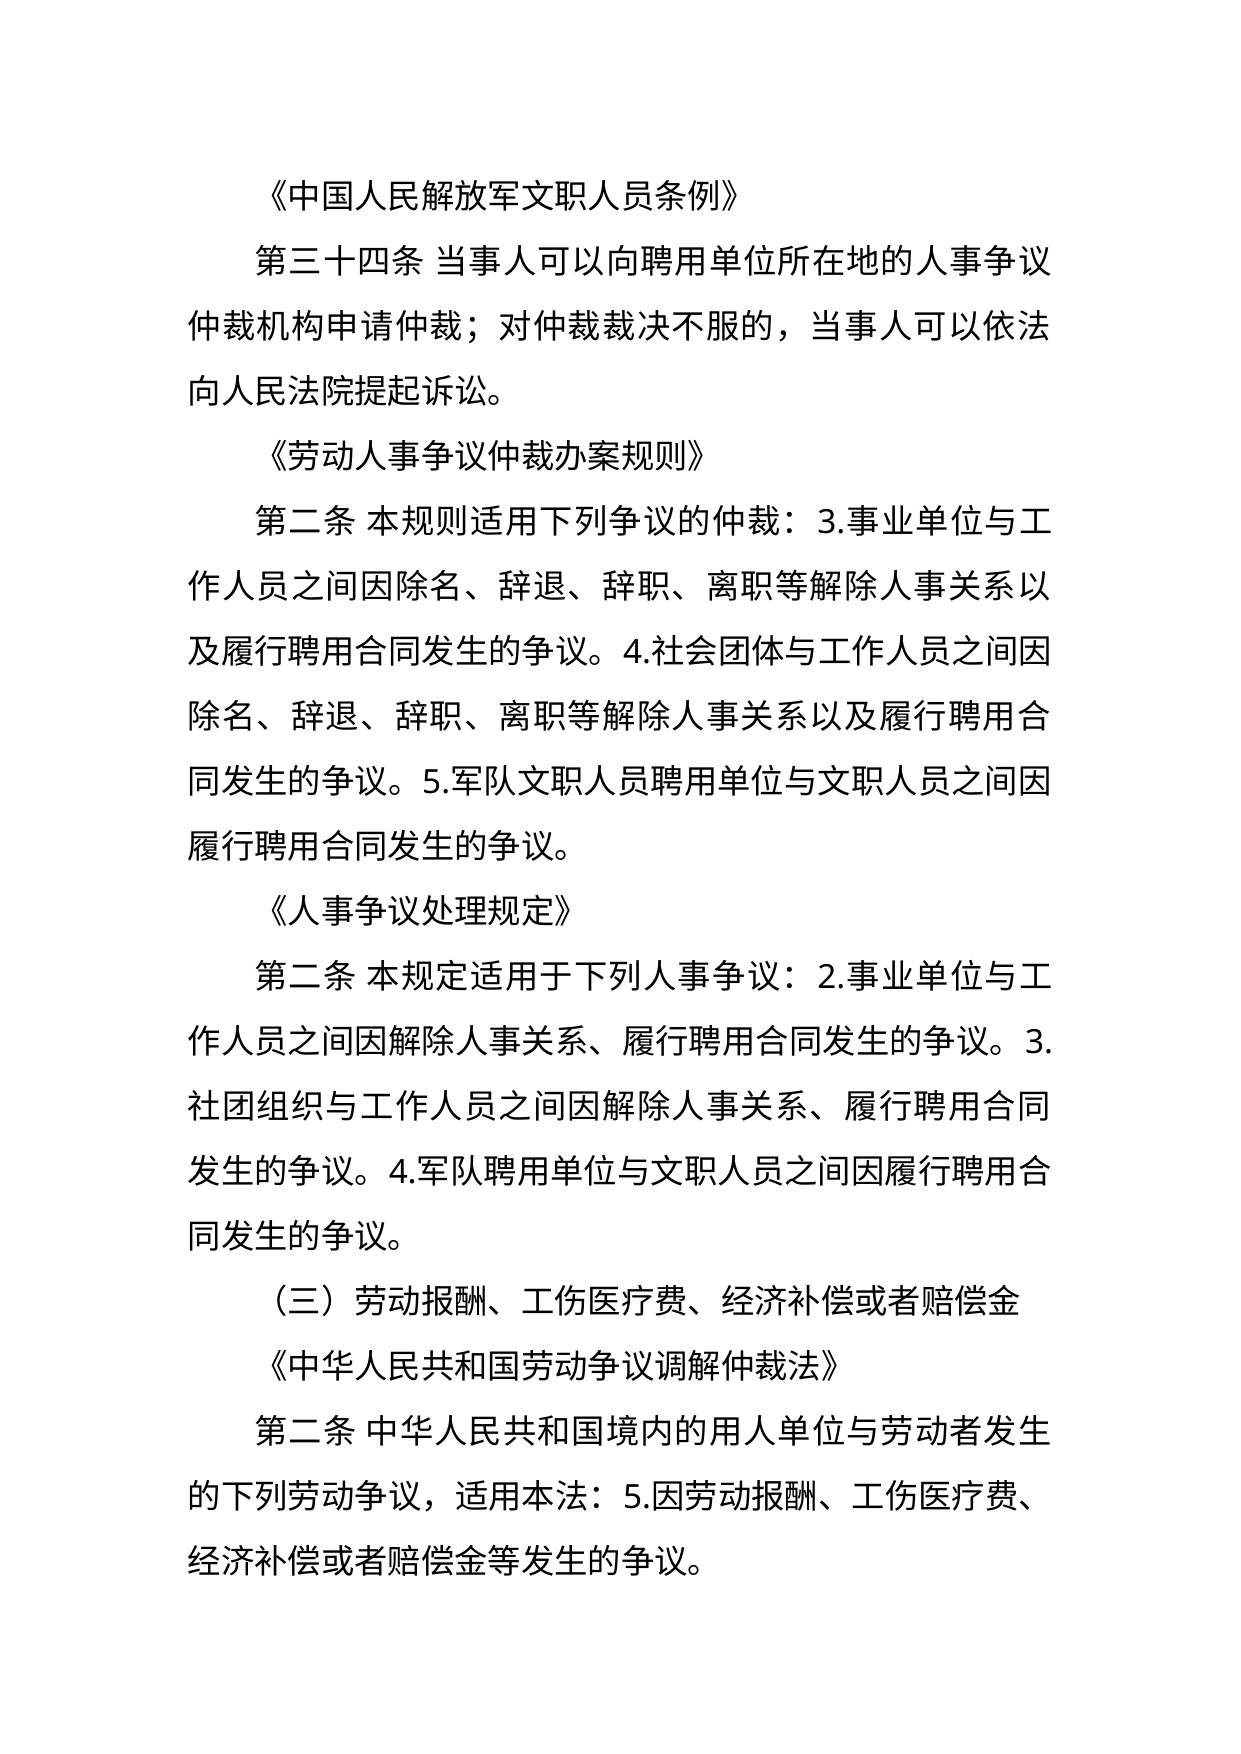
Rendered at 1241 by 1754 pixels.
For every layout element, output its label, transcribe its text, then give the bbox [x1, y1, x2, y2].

text 《中国人民解放军文职人员条例》 [187, 162, 1053, 227]
text 第二条 本规定适用于下列人事争议：2.事业单位与工作人员之间因解除人事关系、履行聘用合同发生的争议。3.社团组织与工作人员之间因解除人事关系、履行聘用合同发生的争议。4.军队聘用单位与文职人员之间因履行聘用合同发生的争议。 [187, 942, 1053, 1267]
text 第三十四条 当事人可以向聘用单位所在地的人事争议仲裁机构申请仲裁；对仲裁裁决不服的，当事人可以依法向人民法院提起诉讼。 [187, 227, 1053, 422]
text 《中华人民共和国劳动争议调解仲裁法》 [187, 1332, 1053, 1397]
text 第二条 本规则适用下列争议的仲裁：3.事业单位与工作人员之间因除名、辞退、辞职、离职等解除人事关系以及履行聘用合同发生的争议。4.社会团体与工作人员之间因除名、辞退、辞职、离职等解除人事关系以及履行聘用合同发生的争议。5.军队文职人员聘用单位与文职人员之间因履行聘用合同发生的争议。 [187, 487, 1053, 877]
text 《劳动人事争议仲裁办案规则》 [187, 422, 1053, 487]
subtitle （三）劳动报酬、工伤医疗费、经济补偿或者赔偿金 [187, 1267, 1053, 1332]
text 第二条 中华人民共和国境内的用人单位与劳动者发生的下列劳动争议，适用本法：5.因劳动报酬、工伤医疗费、经济补偿或者赔偿金等发生的争议。 [187, 1397, 1053, 1592]
text 《人事争议处理规定》 [187, 877, 1053, 942]
